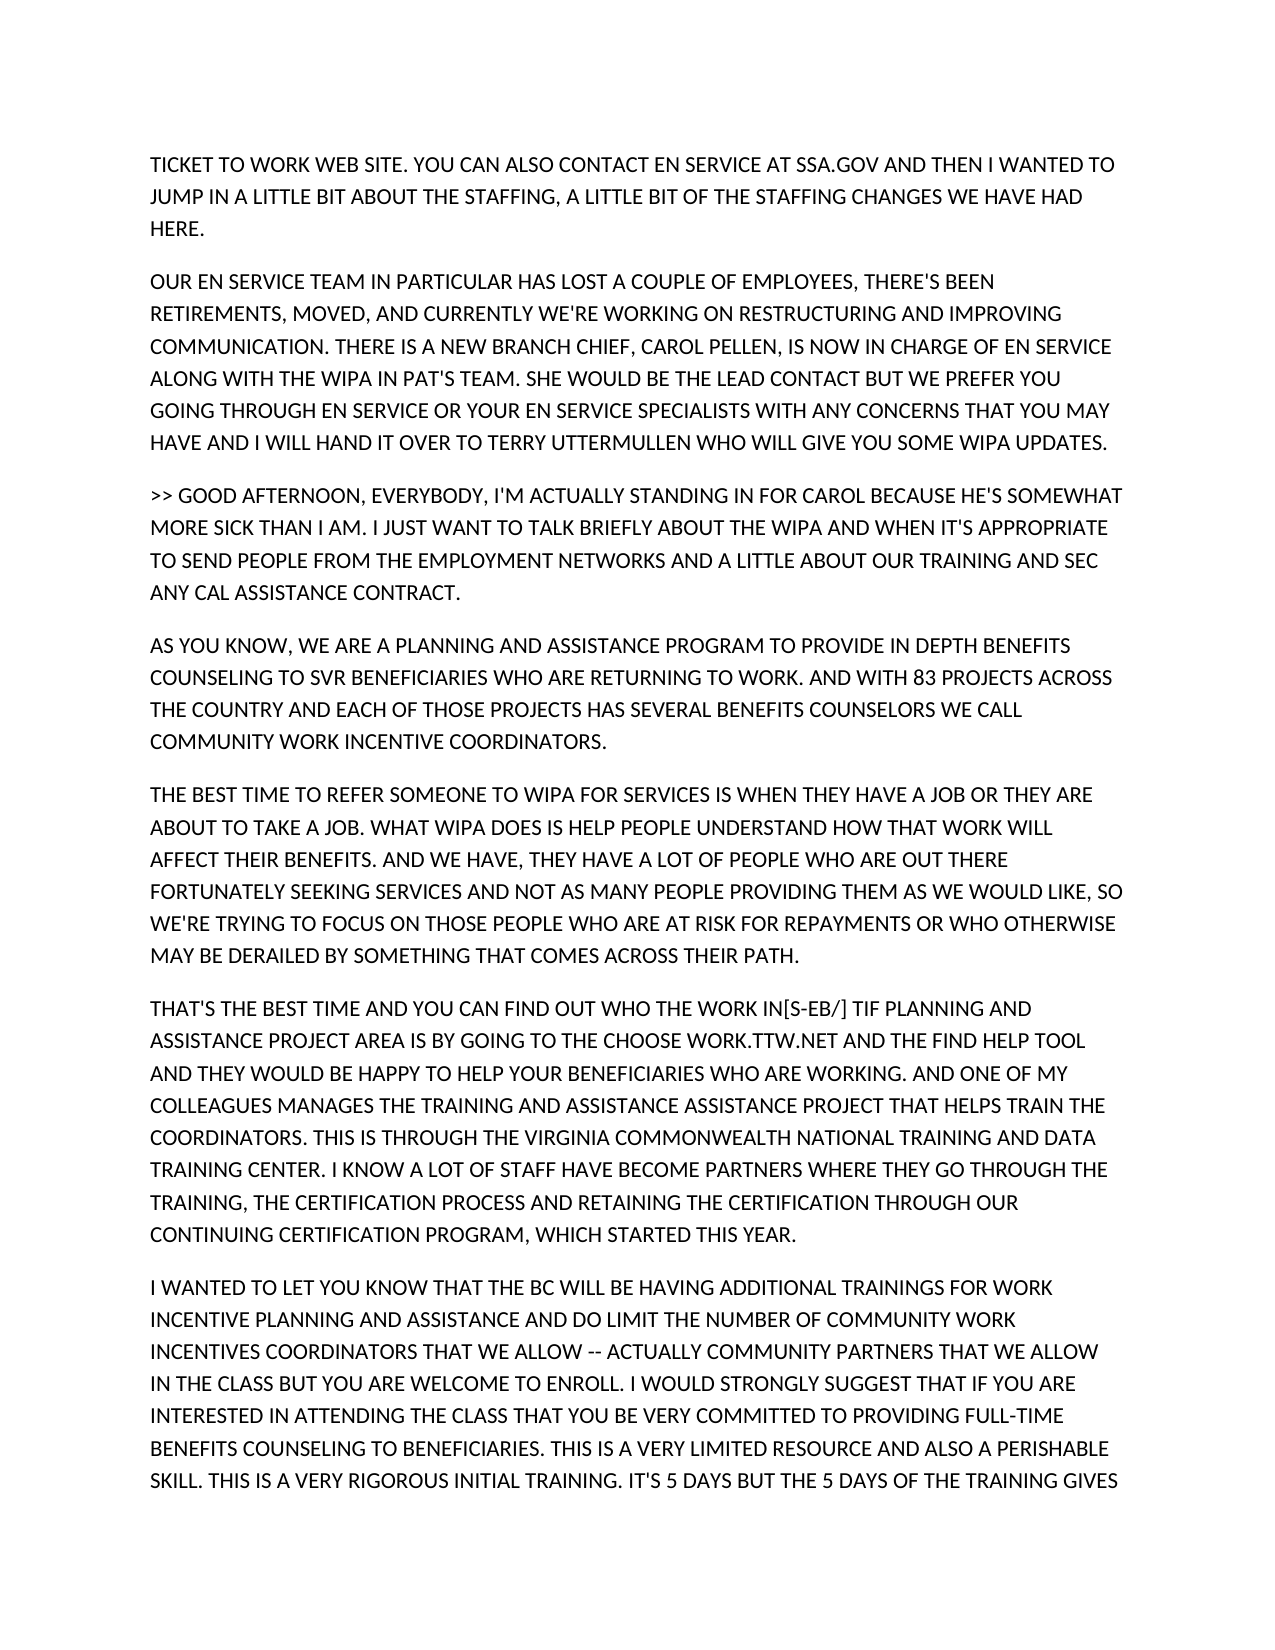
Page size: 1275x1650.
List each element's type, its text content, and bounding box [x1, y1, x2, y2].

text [150, 150, 1125, 242]
text OUR EN SERVICE TEAM IN PARTICULAR HAS LOST A COUPLE OF EMPLOYEES, THERE'S BEEN RETIREMENTS, MOVED, AND CURRENTLY WE'RE WORKING ON RESTRUCTURING AND IMPROVING COMMUNICATION. THERE IS A NEW BRANCH CHIEF, CAROL PELLEN, IS NOW IN CHARGE OF EN SERVICE ALONG WITH THE WIPA IN PAT'S TEAM. SHE WOULD BE THE LEAD CONTACT BUT WE PREFER YOU GOING THROUGH EN SERVICE OR YOUR EN SERVICE SPECIALISTS WITH ANY CONCERNS THAT YOU MAY HAVE AND I WILL HAND IT OVER TO TERRY UTTERMULLEN WHO WILL GIVE YOU SOME WIPA UPDATES. [150, 267, 1125, 456]
text AS YOU KNOW, WE ARE A PLANNING AND ASSISTANCE PROGRAM TO PROVIDE IN DEPTH BENEFITS COUNSELING TO SVR BENEFICIARIES WHO ARE RETURNING TO WORK. AND WITH 83 PROJECTS ACROSS THE COUNTRY AND EACH OF THOSE PROJECTS HAS SEVERAL BENEFITS COUNSELORS WE CALL COMMUNITY WORK INCENTIVE COORDINATORS. [150, 631, 1125, 756]
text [150, 1273, 1125, 1494]
text >> GOOD AFTERNOON, EVERYBODY, I'M ACTUALLY STANDING IN FOR CAROL BECAUSE HE'S SOMEWHAT MORE SICK THAN I AM. I JUST WANT TO TALK BRIEFLY ABOUT THE WIPA AND WHEN IT'S APPROPRIATE TO SEND PEOPLE FROM THE EMPLOYMENT NETWORKS AND A LITTLE ABOUT OUR TRAINING AND SEC ANY CAL ASSISTANCE CONTRACT. [150, 481, 1125, 606]
text THAT'S THE BEST TIME AND YOU CAN FIND OUT WHO THE WORK IN[S-EB/] TIF PLANNING AND ASSISTANCE PROJECT AREA IS BY GOING TO THE CHOOSE WORK.TTW.NET AND THE FIND HELP TOOL AND THEY WOULD BE HAPPY TO HELP YOUR BENEFICIARIES WHO ARE WORKING. AND ONE OF MY COLLEAGUES MANAGES THE TRAINING AND ASSISTANCE ASSISTANCE PROJECT THAT HELPS TRAIN THE COORDINATORS. THIS IS THROUGH THE VIRGINIA COMMONWEALTH NATIONAL TRAINING AND DATA TRAINING CENTER. I KNOW A LOT OF STAFF HAVE BECOME PARTNERS WHERE THEY GO THROUGH THE TRAINING, THE CERTIFICATION PROCESS AND RETAINING THE CERTIFICATION THROUGH OUR CONTINUING CERTIFICATION PROGRAM, WHICH STARTED THIS YEAR. [150, 994, 1125, 1248]
text THE BEST TIME TO REFER SOMEONE TO WIPA FOR SERVICES IS WHEN THEY HAVE A JOB OR THEY ARE ABOUT TO TAKE A JOB. WHAT WIPA DOES IS HELP PEOPLE UNDERSTAND HOW THAT WORK WILL AFFECT THEIR BENEFITS. AND WE HAVE, THEY HAVE A LOT OF PEOPLE WHO ARE OUT THERE FORTUNATELY SEEKING SERVICES AND NOT AS MANY PEOPLE PROVIDING THEM AS WE WOULD LIKE, SO WE'RE TRYING TO FOCUS ON THOSE PEOPLE WHO ARE AT RISK FOR REPAYMENTS OR WHO OTHERWISE MAY BE DERAILED BY SOMETHING THAT COMES ACROSS THEIR PATH. [150, 781, 1125, 969]
